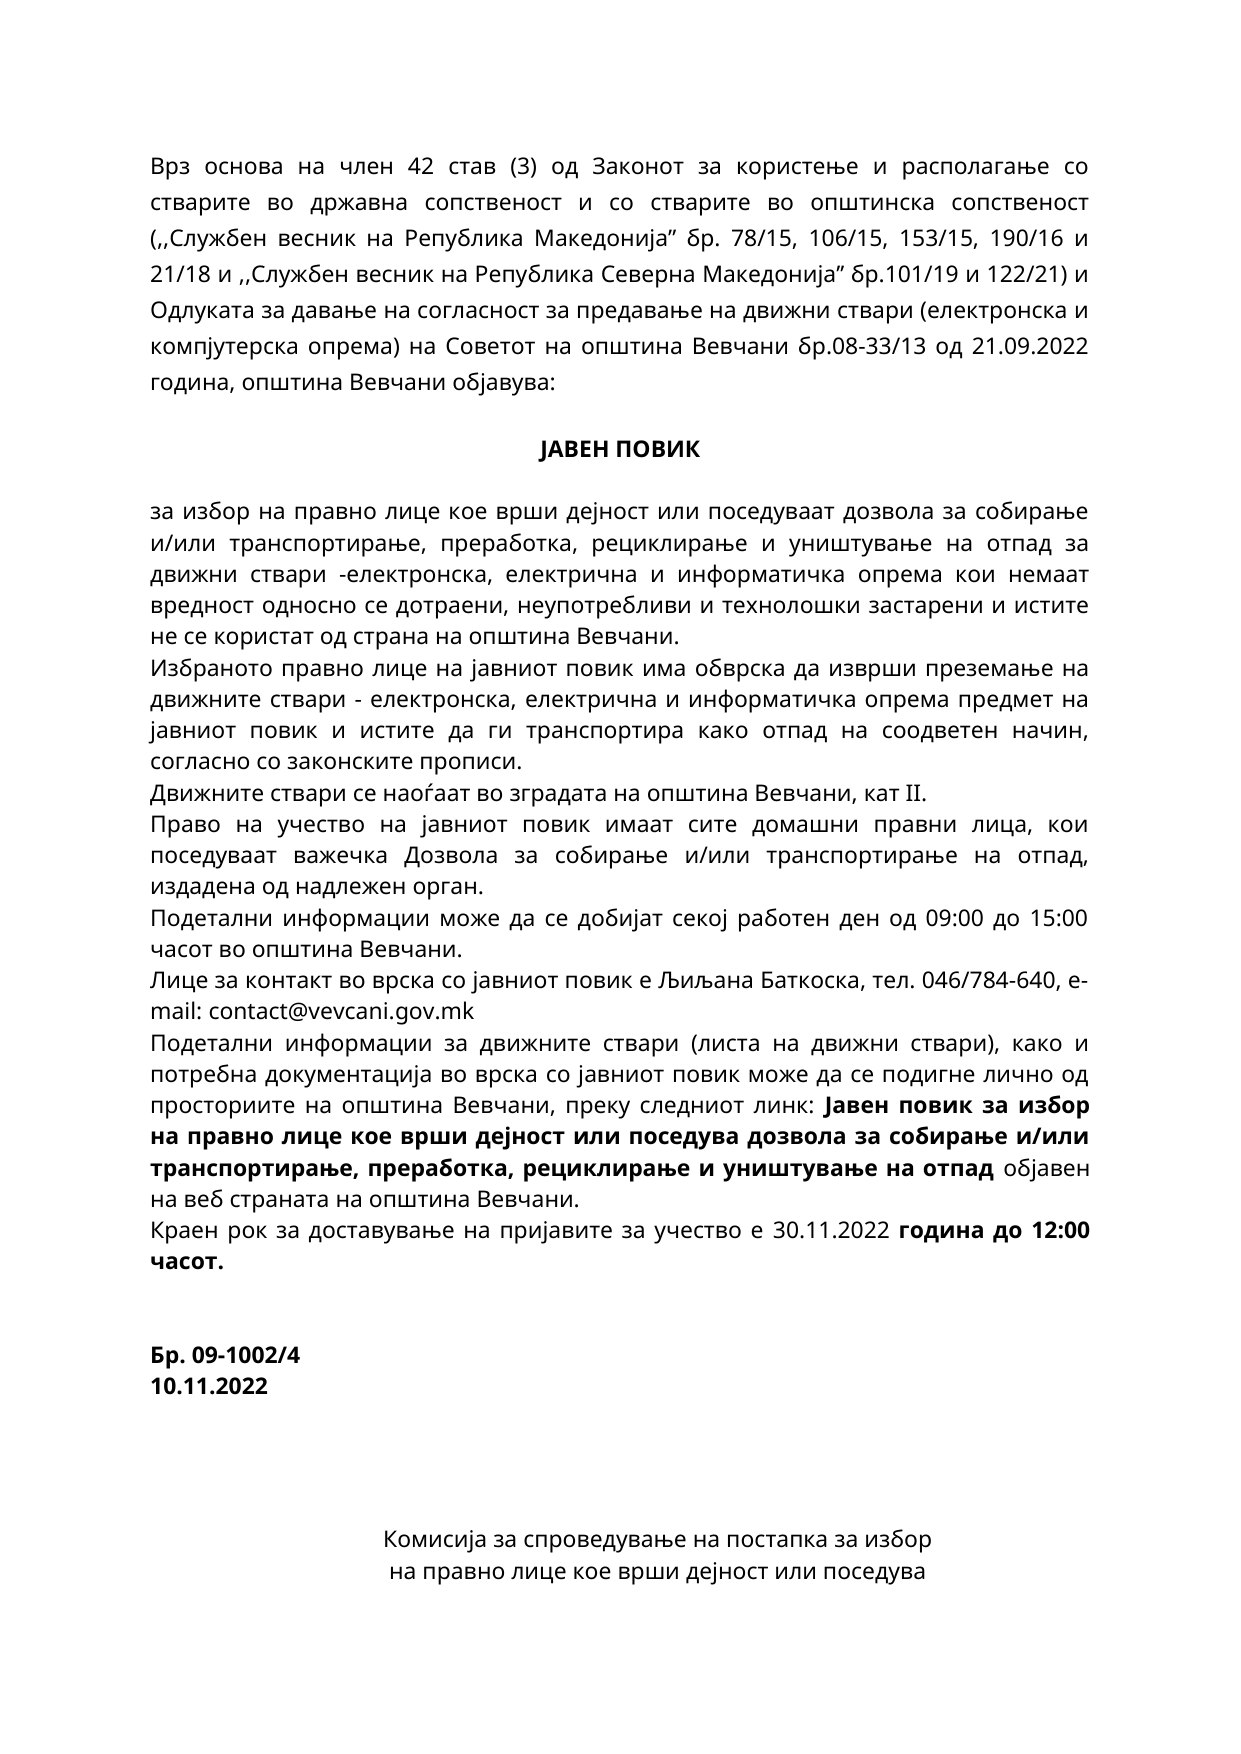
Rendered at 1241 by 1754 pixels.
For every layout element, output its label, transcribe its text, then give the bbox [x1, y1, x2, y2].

text Бр. 09-1002/4 [150, 1339, 1090, 1370]
text Подетални информации може да се добијат секој работен ден од 09:00 до 15:00 часот во општина Вевчани. [150, 902, 1090, 964]
text Комисија за спроведување на постапка за избор [150, 1523, 1090, 1554]
text Движните ствари се наоѓаат во зградата на општина Вевчани, кат II. [150, 777, 1090, 808]
text Краен рок за доставување на пријавите за учество е 30.11.2022 година до 12:00 часот. [150, 1214, 1090, 1277]
text Врз основа на член 42 став (3) од Законот за користење и располагање со стварите во државна сопственост и со стварите во општинска сопственост (,,Службен весник на Република Македонија’’ бр. 78/15, 106/15, 153/15, 190/16 и 21/18 и ,,Службен весник на Република Северна Македонија’’ бр.101/19 и 122/21) и Одлуката за давање на согласност за предавање на движни ствари (електронска и компјутерска опрема) на Советот на општина Вевчани бр.08-33/13 од 21.09.2022 година, општина Вевчани објавува: [150, 150, 1090, 397]
text Избраното правно лице на јавниот повик има обврска да изврши преземање на движните ствари - електронска, електрична и информатичка опрема предмет на јавниот повик и истите да ги транспортира како отпад на соодветен начин, согласно со законските прописи. [150, 652, 1090, 777]
text Лице за контакт во врска со јавниот повик е Љиљана Баткоска, тел. 046/784-640, e-mail: contact@vevcani.gov.mk [150, 964, 1090, 1027]
text ЈАВЕН ПОВИК [150, 433, 1090, 464]
text на правно лице кое врши дејност или поседува [150, 1554, 1090, 1586]
text Право на учество на јавниот повик имаат сите домашни правни лица, кои поседуваат важечка Дозвола за собирање и/или транспортирање на отпад, издадена од надлежен орган. [150, 808, 1090, 902]
text Подетални информации за движните ствари (листа на движни ствари), како и потребна документација во врска со јавниот повик може да се подигне лично од просториите на општина Вевчани, преку следниот линк: Јавен повик за избор на правно лице кое врши дејност или поседува дозвола за собирање и/или транспортирање, преработка, рециклирање и уништување на отпад објавен на веб страната на општина Вевчани. [150, 1027, 1090, 1214]
text за избор на правнo лицe кое врши дејност или поседуваат дозвола за собирање и/или транспортирање, преработка, рециклирање и уништување на отпад за движни ствари -електронска, електрична и информатичка опрема кои немаат вредност односно се дотраени, неупотребливи и технолошки застарени и истите не се користат од страна на општина Вевчани. [150, 495, 1090, 652]
text 10.11.2022 [150, 1370, 1090, 1402]
